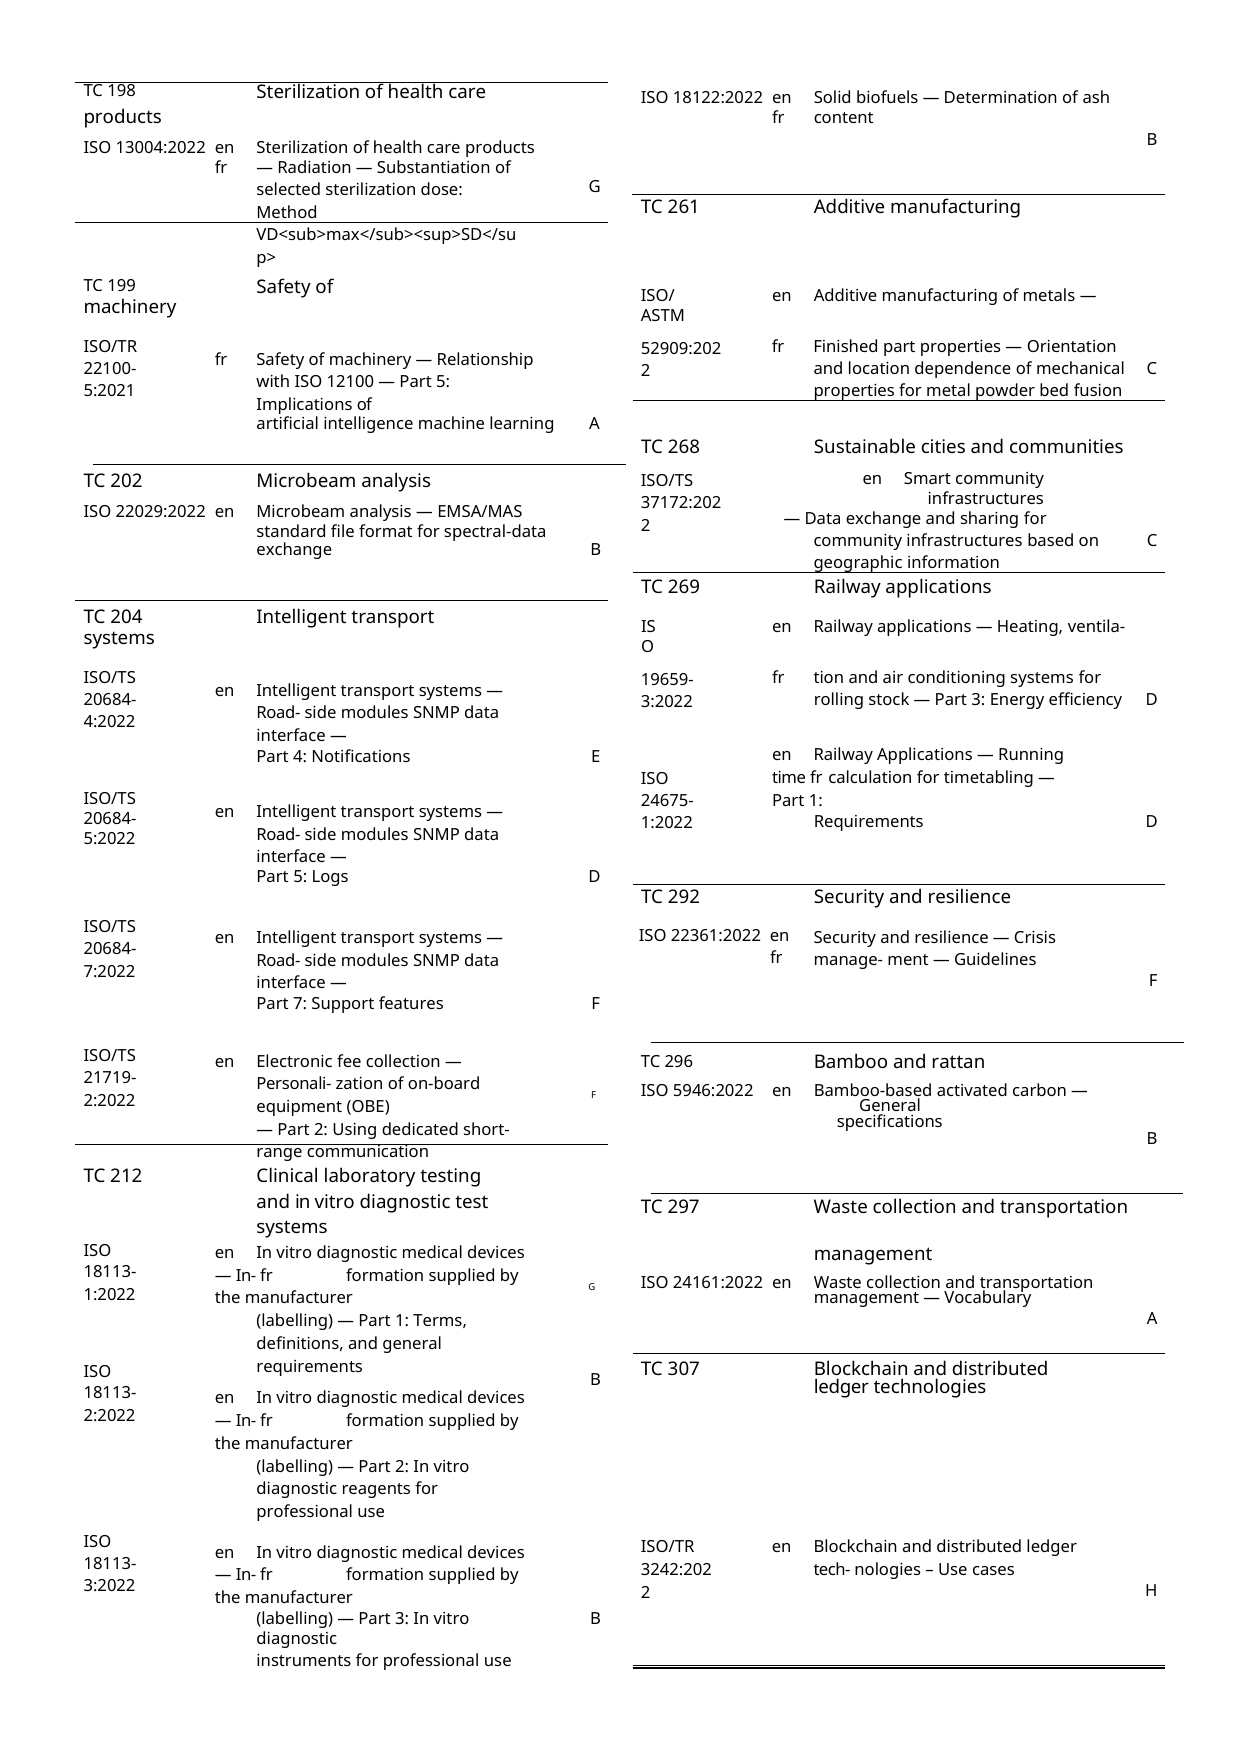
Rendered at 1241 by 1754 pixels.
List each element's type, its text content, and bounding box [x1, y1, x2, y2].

text B [622, 127, 1157, 150]
text F [794, 971, 1157, 991]
text 19659-3:2022 [641, 667, 739, 713]
list ISO 24161:2022 en Waste collection and transportation [588, 1276, 1178, 1291]
subtitle TC 268 Sustainable cities and communities [641, 433, 1178, 459]
text fr tion and air conditioning systems for [772, 667, 1178, 687]
text management — Vocabulary [813, 1291, 1178, 1306]
text — Part 2: Using dedicated short-range communication [256, 1117, 523, 1163]
text TC 202 Microbeam analysis [83, 467, 603, 493]
text TC 204 Intelligent transport systems [83, 608, 483, 648]
text exchange B [256, 542, 603, 559]
text en Electronic fee collection — Personali- zation of on-board equipment (OBE) [214, 1049, 513, 1117]
text ISO/TS [83, 667, 182, 687]
text H [753, 1580, 1157, 1600]
text ISO/TS 37172:2022 [641, 468, 723, 537]
text en In vitro diagnostic medical devices — In- fr formation supplied by the manufacturer [214, 1241, 537, 1309]
text ISO [641, 768, 739, 788]
text Security and resilience — Crisis manage- ment — Guidelines [813, 925, 1096, 971]
text en Additive manufacturing of metals — [772, 285, 1178, 305]
text 24675-1:2022 [641, 788, 739, 834]
text — Data exchange and sharing for [753, 508, 1046, 528]
text 20684-5:2022 [83, 808, 182, 848]
text B [590, 1608, 716, 1628]
text TC 296 Bamboo and rattan [641, 1048, 1178, 1074]
list ISO 5946:2022 en Bamboo-based activated carbon — [591, 1085, 1178, 1099]
subtitle management [813, 1240, 1178, 1266]
text 20684-4:2022 [83, 687, 182, 733]
text (labelling) — Part 1: Terms, definitions, and general requirements [256, 1309, 541, 1377]
text artificial intelligence machine learning A [256, 415, 603, 433]
text 22100-5:2021 [83, 356, 182, 402]
text Part 5: Logs D [256, 868, 1178, 886]
text en In vitro diagnostic medical devices — In- fr formation supplied by the manufacturer [214, 1540, 537, 1608]
text (labelling) — Part 3: In vitro diagnostic [256, 1608, 541, 1648]
text fr [622, 945, 782, 968]
text en Railway applications — Heating, ventila- [772, 616, 1178, 636]
text en Intelligent transport systems — Road- side modules SNMP data interface — [214, 926, 519, 994]
subtitle TC 269 Railway applications [641, 574, 1178, 599]
text Part 7: Support features F [256, 994, 603, 1014]
text TC 199 Safety of machinery [83, 277, 415, 317]
text en Smart community infrastructures [753, 468, 1044, 508]
text en Blockchain and distributed ledger tech- nologies – Use cases [772, 1535, 1087, 1580]
text ISO [641, 616, 668, 656]
text en Intelligent transport systems — Road- side modules SNMP data interface — [214, 678, 519, 746]
text en Intelligent transport systems — Road- side modules SNMP data interface — [214, 799, 519, 868]
text ISO 13004:2022 en Sterilization of health care products [83, 138, 537, 158]
text ISO/TR 3242:2022 [641, 1535, 714, 1603]
text ISO 22029:2022 en Microbeam analysis — EMSA/MAS [83, 502, 603, 522]
subtitle TC 292 Security and resilience [641, 886, 1178, 908]
text Requirements D [813, 811, 1178, 831]
text 18113-1:2022 [83, 1260, 182, 1305]
subtitle B TC 307 Blockchain and distributed ledger technologies [590, 1355, 1077, 1399]
text and location dependence of mechanical C properties for metal powder bed fusion [813, 356, 1157, 402]
subtitle TC 212 Clinical laboratory testing and in vitro diagnostic test systems [83, 1163, 509, 1239]
text ISO [83, 1361, 182, 1381]
text fr content [772, 107, 1178, 127]
text G [588, 178, 1178, 196]
text fr Finished part properties — Orientation [772, 336, 1178, 356]
text (labelling) — Part 2: In vitro diagnostic reagents for professional use [256, 1454, 523, 1522]
text en Railway Applications — Running time fr calculation for timetabling — Part 1: [772, 743, 1076, 811]
text 20684-7:2022 [83, 937, 182, 982]
text 52909:2022 [641, 336, 725, 382]
text 21719-2:2022 [83, 1066, 182, 1111]
text ISO [83, 1531, 182, 1551]
text ISO [83, 1240, 182, 1260]
subtitle TC 261 Additive manufacturing [641, 196, 1178, 218]
text A [569, 1306, 1157, 1329]
text ISO 18122:2022 en Solid biofuels — Determination of ash [641, 87, 1178, 107]
text ISO/TR [83, 336, 182, 356]
text 18113-2:2022 [83, 1381, 182, 1426]
text ISO/TS [83, 917, 182, 937]
text 18113-3:2022 [83, 1551, 182, 1597]
text instruments for professional use [256, 1648, 1178, 1671]
text selected sterilization dose: Method VD<sub>max</sub><sup>SD</sup> [256, 178, 519, 268]
text community infrastructures based on C geographic information [813, 528, 1157, 574]
text TC 297 Waste collection and transportation [641, 1196, 1178, 1218]
text rolling stock — Part 3: Energy efficiency D [813, 687, 1178, 710]
text ISO/TS [83, 1046, 182, 1066]
text fr Safety of machinery — Relationship with ISO 12100 — Part 5: Implications of [214, 347, 534, 415]
text Part 4: Notifications E [256, 746, 603, 766]
text B [572, 1130, 1157, 1148]
text ISO/TS [83, 788, 182, 808]
text fr — Radiation — Substantiation of [214, 158, 537, 178]
text standard file format for spectral-data [256, 522, 603, 542]
subtitle TC 198 Sterilization of health care products [83, 78, 537, 129]
text ISO 22361:2022 en [622, 925, 789, 945]
text en In vitro diagnostic medical devices — In- fr formation supplied by the manufacturer [214, 1386, 537, 1454]
text ISO/ASTM [641, 285, 714, 325]
text General specifications [812, 1099, 968, 1130]
